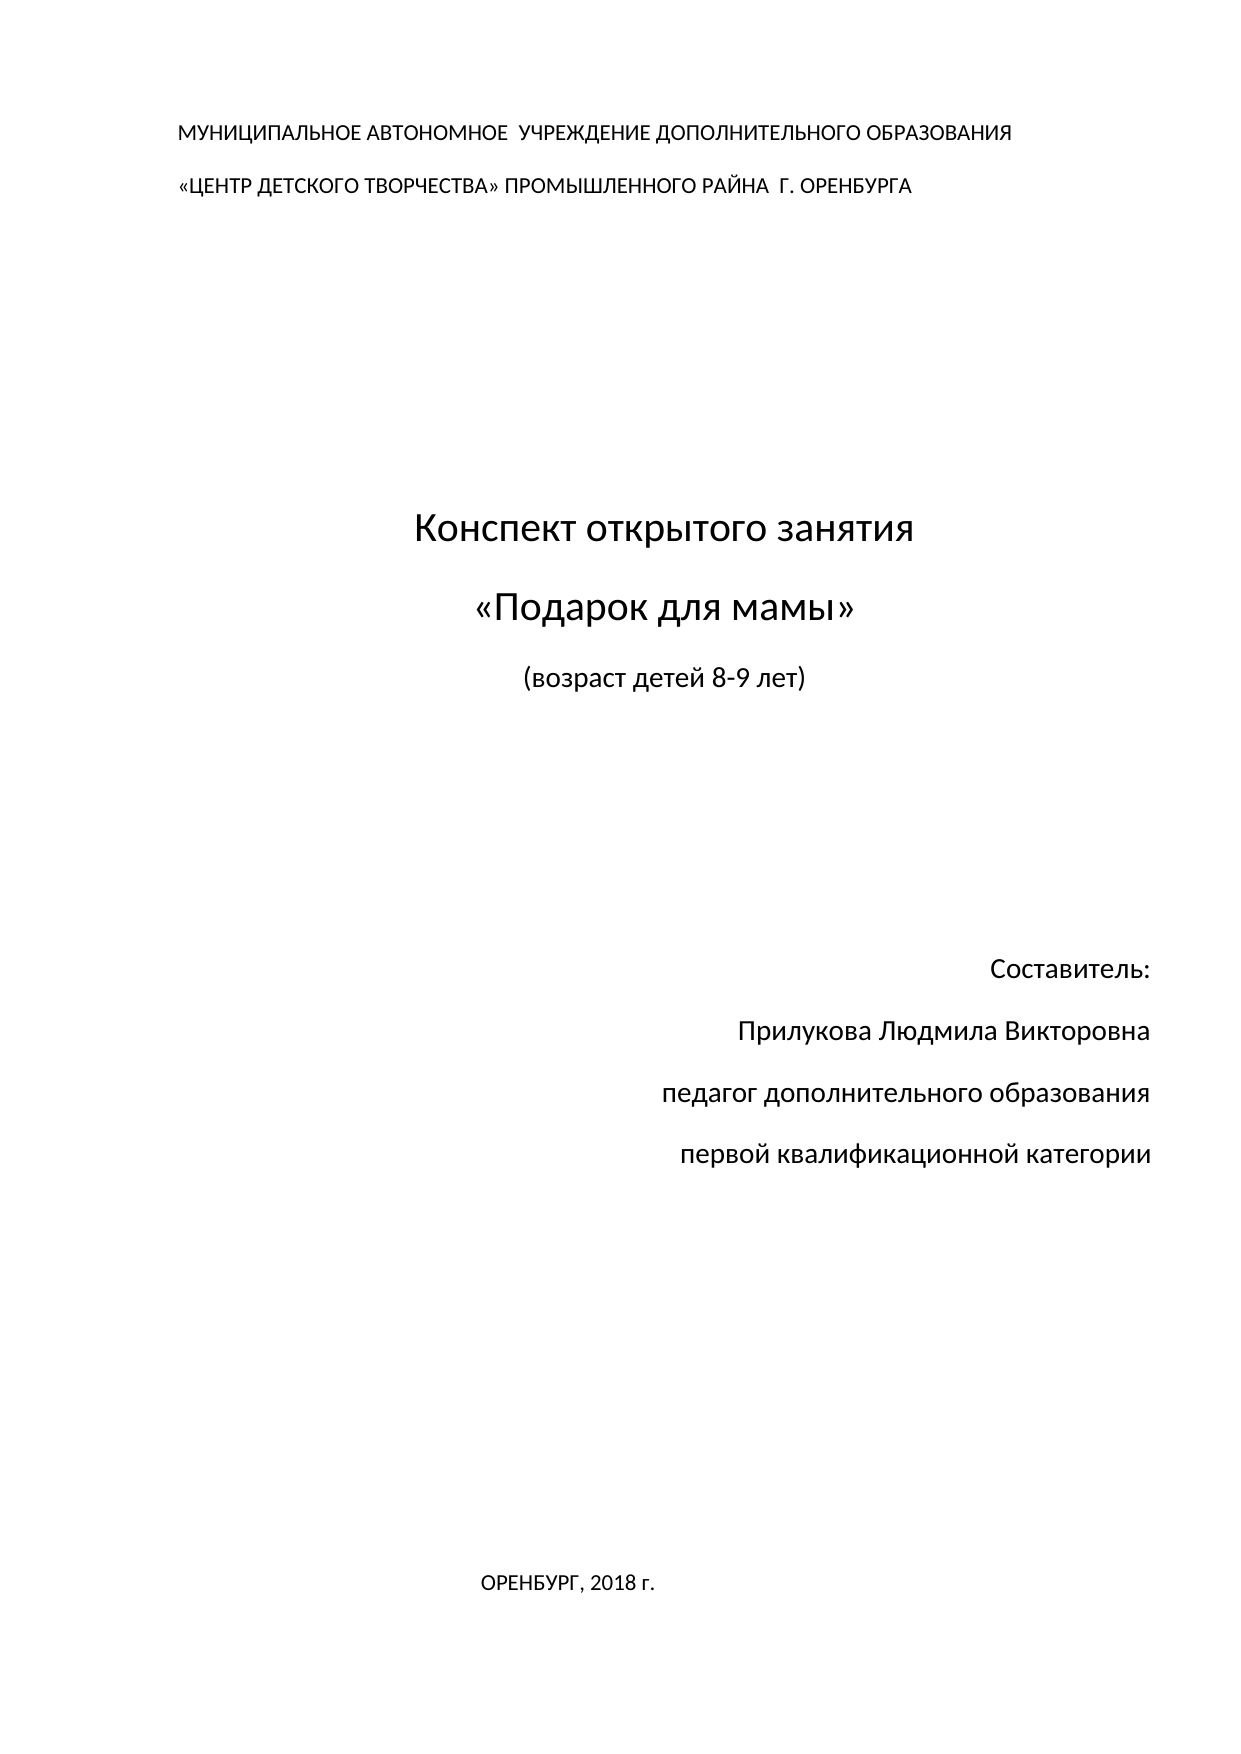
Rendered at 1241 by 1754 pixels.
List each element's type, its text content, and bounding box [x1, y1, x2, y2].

text МУНИЦИПАЛЬНОЕ АВТОНОМНОЕ УЧРЕЖДЕНИЕ ДОПОЛНИТЕЛЬНОГО ОБРАЗОВАНИЯ [177, 118, 1152, 146]
text Составитель: [177, 950, 1152, 986]
text педагог дополнительного образования [177, 1074, 1152, 1109]
text Конспект открытого занятия [177, 501, 1152, 551]
text (возраст детей 8-9 лет) [177, 659, 1152, 695]
text «ЦЕНТР ДЕТСКОГО ТВОРЧЕСТВА» ПРОМЫШЛЕННОГО РАЙНА Г. ОРЕНБУРГА [177, 171, 1152, 199]
text первой квалификационной категории [177, 1135, 1152, 1171]
text ОРЕНБУРГ, 2018 г. [177, 1568, 1152, 1596]
text «Подарок для мамы» [177, 580, 1152, 631]
text Прилукова Людмила Викторовна [177, 1012, 1152, 1047]
